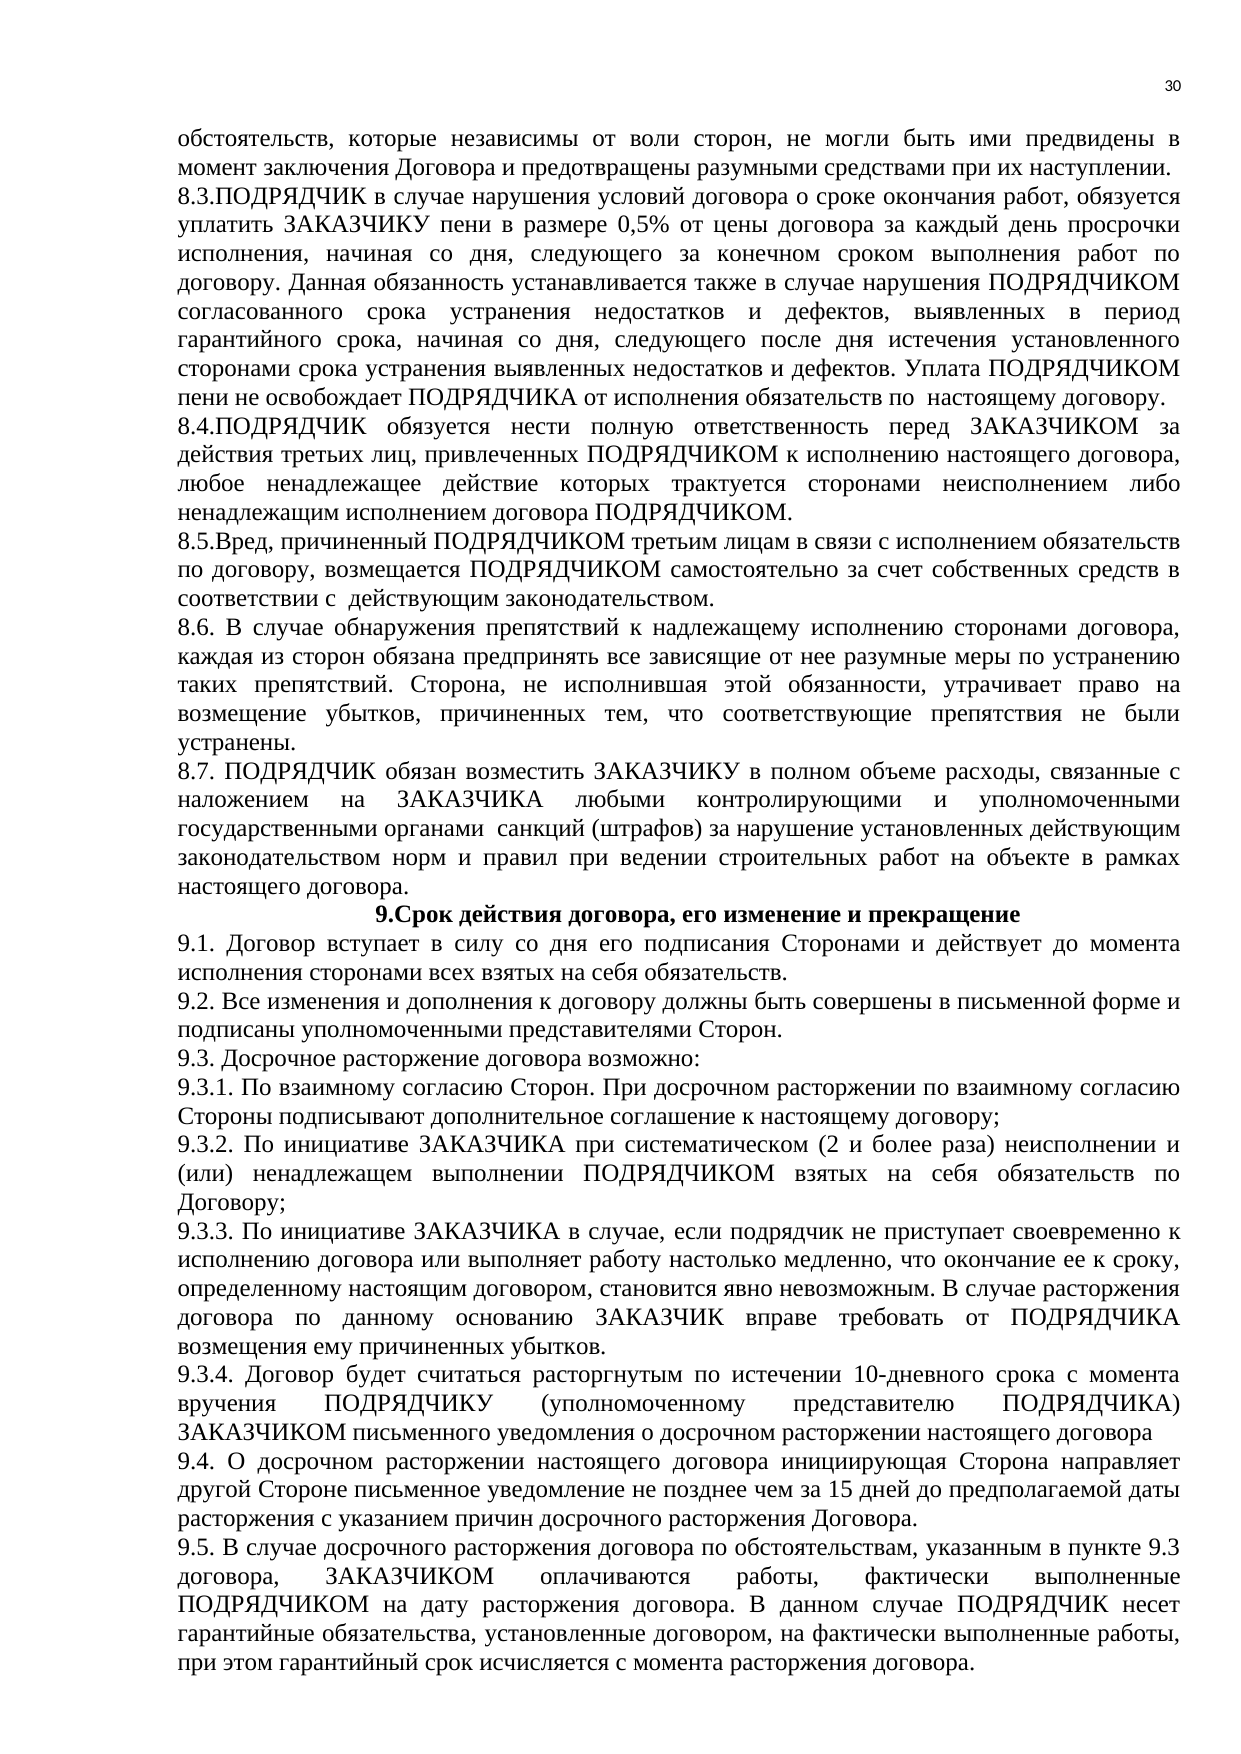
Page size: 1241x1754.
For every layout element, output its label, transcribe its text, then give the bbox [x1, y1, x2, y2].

text 8.4.ПОДРЯДЧИК обязуется нести полную ответственность перед ЗАКАЗЧИКОМ за действия третьих лиц, привлеченных ПОДРЯДЧИКОМ к исполнению настоящего договора, любое ненадлежащее действие которых трактуется сторонами неисполнением либо ненадлежащим исполнением договора ПОДРЯДЧИКОМ. [177, 411, 1181, 526]
text 9.Срок действия договора, его изменение и прекращение [215, 899, 1181, 928]
text 9.3.2. По инициативе ЗАКАЗЧИКА при систематическом (2 и более раза) неисполнении и (или) ненадлежащем выполнении ПОДРЯДЧИКОМ взятых на себя обязательств по Договору; [177, 1129, 1181, 1216]
text 9.2. Все изменения и дополнения к договору должны быть совершены в письменной форме и подписаны уполномоченными представителями Сторон. [177, 986, 1181, 1043]
text 9.4. О досрочном расторжении настоящего договора инициирующая Сторона направляет другой Стороне письменное уведомление не позднее чем за 15 дней до предполагаемой даты расторжения с указанием причин досрочного расторжения Договора. [177, 1446, 1181, 1532]
text 9.3. Досрочное расторжение договора возможно: [177, 1043, 1181, 1072]
text 9.1. Договор вступает в силу со дня его подписания Сторонами и действует до момента исполнения сторонами всех взятых на себя обязательств. [177, 928, 1181, 986]
text 9.3.4. Договор будет считаться расторгнутым по истечении 10-дневного срока с момента вручения ПОДРЯДЧИКУ (уполномоченному представителю ПОДРЯДЧИКА) ЗАКАЗЧИКОМ письменного уведомления о досрочном расторжении настоящего договора [177, 1359, 1181, 1446]
text 8.7. ПОДРЯДЧИК обязан возместить ЗАКАЗЧИКУ в полном объеме расходы, связанные с наложением на ЗАКАЗЧИКА любыми контролирующими и уполномоченными государственными органами санкций (штрафов) за нарушение установленных действующим законодательством норм и правил при ведении строительных работ на объекте в рамках настоящего договора. [177, 756, 1181, 899]
text 9.5. В случае досрочного расторжения договора по обстоятельствам, указанным в пункте 9.3 договора, ЗАКАЗЧИКОМ оплачиваются работы, фактически выполненные ПОДРЯДЧИКОМ на дату расторжения договора. В данном случае ПОДРЯДЧИК несет гарантийные обязательства, установленные договором, на фактически выполненные работы, при этом гарантийный срок исчисляется с момента расторжения договора. [177, 1532, 1181, 1676]
text 9.3.3. По инициативе ЗАКАЗЧИКА в случае, если подрядчик не приступает своевременно к исполнению договора или выполняет работу настолько медленно, что окончание ее к сроку, определенному настоящим договором, становится явно невозможным. В случае расторжения договора по данному основанию ЗАКАЗЧИК вправе требовать от ПОДРЯДЧИКА возмещения ему причиненных убытков. [177, 1216, 1181, 1359]
text 8.5.Вред, причиненный ПОДРЯДЧИКОМ третьим лицам в связи с исполнением обязательств по договору, возмещается ПОДРЯДЧИКОМ самостоятельно за счет собственных средств в соответствии с действующим законодательством. [177, 526, 1181, 612]
text 8.3.ПОДРЯДЧИК в случае нарушения условий договора о сроке окончания работ, обязуется уплатить ЗАКАЗЧИКУ пени в размере 0,5% от цены договора за каждый день просрочки исполнения, начиная со дня, следующего за конечном сроком выполнения работ по договору. Данная обязанность устанавливается также в случае нарушения ПОДРЯДЧИКОМ согласованного срока устранения недостатков и дефектов, выявленных в период гарантийного срока, начиная со дня, следующего после дня истечения установленного сторонами срока устранения выявленных недостатков и дефектов. Уплата ПОДРЯДЧИКОМ пени не освобождает ПОДРЯДЧИКА от исполнения обязательств по настоящему договору. [177, 181, 1181, 411]
text 8.6. В случае обнаружения препятствий к надлежащему исполнению сторонами договора, каждая из сторон обязана предпринять все зависящие от нее разумные меры по устранению таких препятствий. Сторона, не исполнившая этой обязанности, утрачивает право на возмещение убытков, причиненных тем, что соответствующие препятствия не были устранены. [177, 612, 1181, 756]
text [177, 123, 1181, 181]
text 9.3.1. По взаимному согласию Сторон. При досрочном расторжении по взаимному согласию Стороны подписывают дополнительное соглашение к настоящему договору; [177, 1072, 1181, 1129]
